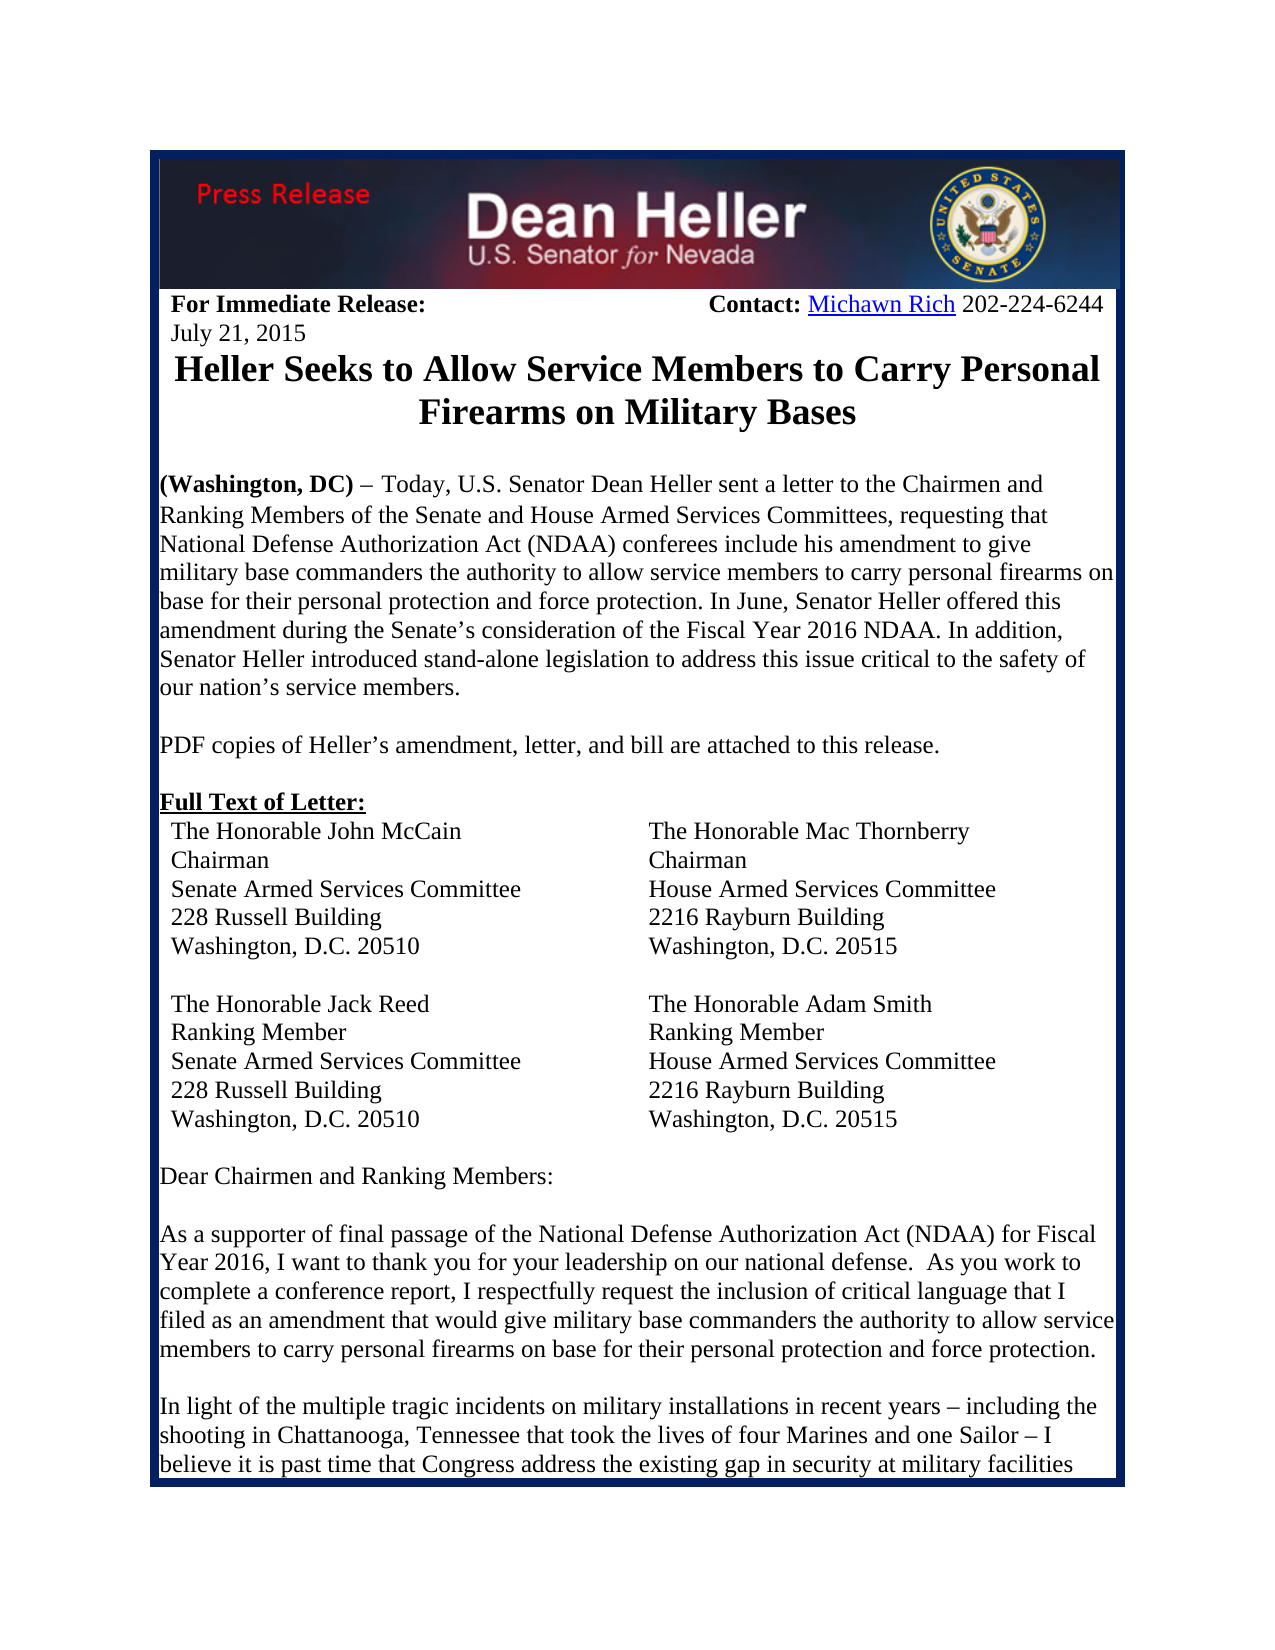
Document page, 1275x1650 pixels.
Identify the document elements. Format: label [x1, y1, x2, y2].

table_header [159, 289, 1116, 1477]
picture [159, 159, 1121, 289]
